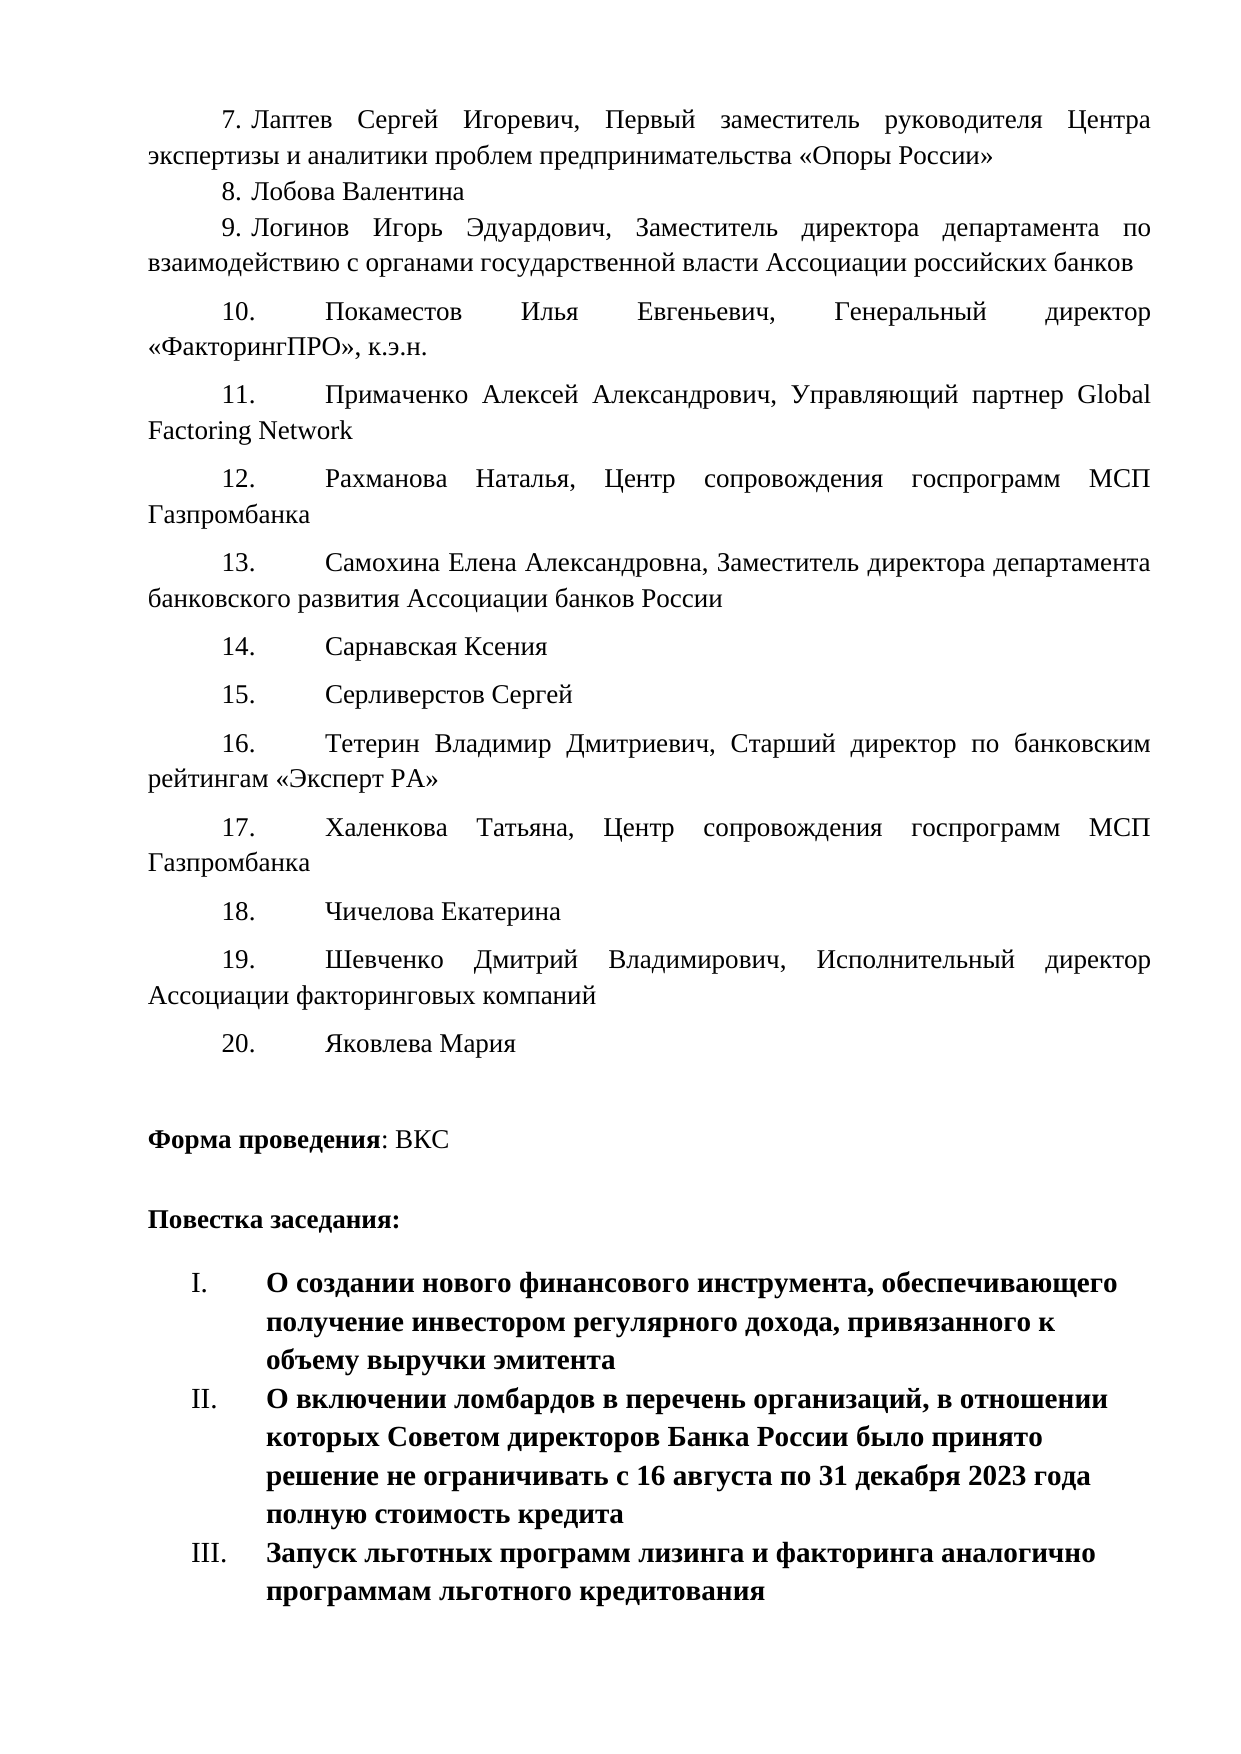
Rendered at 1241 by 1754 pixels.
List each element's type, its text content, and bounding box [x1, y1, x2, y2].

list Запуск льготных программ лизинга и факторинга аналогично программам льготного кредитования [191, 1535, 1152, 1607]
list О включении ломбардов в перечень организаций, в отношении которых Советом директоров Банка России было принято решение не ограничивать с 16 августа по 31 декабря 2023 года полную стоимость кредита [191, 1381, 1152, 1530]
text Форма проведения: ВКС [148, 1123, 1152, 1154]
list Самохина Елена Александровна, Заместитель директора департамента банковского развития Ассоциации банков России [148, 546, 1152, 613]
list Покаместов Илья Евгеньевич, Генеральный директор «ФакторингПРО», к.э.н. [148, 294, 1152, 361]
list Логинов Игорь Эдуардович, Заместитель директора департамента по взаимодействию с органами государственной власти Ассоциации российских банков [148, 211, 1152, 277]
list Примаченко Алексей Александрович, Управляющий партнер Global Factoring Network [148, 378, 1152, 445]
list Яковлева Мария [148, 1027, 1152, 1058]
list Халенкова Татьяна, Центр сопровождения госпрограмм МСП Газпромбанка [148, 811, 1152, 878]
list Рахманова Наталья, Центр сопровождения госпрограмм МСП Газпромбанка [148, 462, 1152, 529]
list Тетерин Владимир Дмитриевич, Старший директор по банковским рейтингам «Эксперт РА» [148, 727, 1152, 794]
list Серливерстов Сергей [148, 679, 1152, 710]
list Шевченко Дмитрий Владимирович, Исполнительный директор Ассоциации факторинговых компаний [148, 943, 1152, 1010]
list О создании нового финансового инструмента, обеспечивающего получение инвестором регулярного дохода, привязанного к объему выручки эмитента [191, 1265, 1152, 1376]
list Лаптев Сергей Игоревич, Первый заместитель руководителя Центра экспертизы и аналитики проблем предпринимательства «Опоры России» [148, 103, 1152, 170]
list Повестка заседания: [148, 1203, 1152, 1234]
list Лобова Валентина [148, 175, 1152, 206]
list Чичелова Екатерина [148, 895, 1152, 926]
list Сарнавская Ксения [148, 630, 1152, 662]
